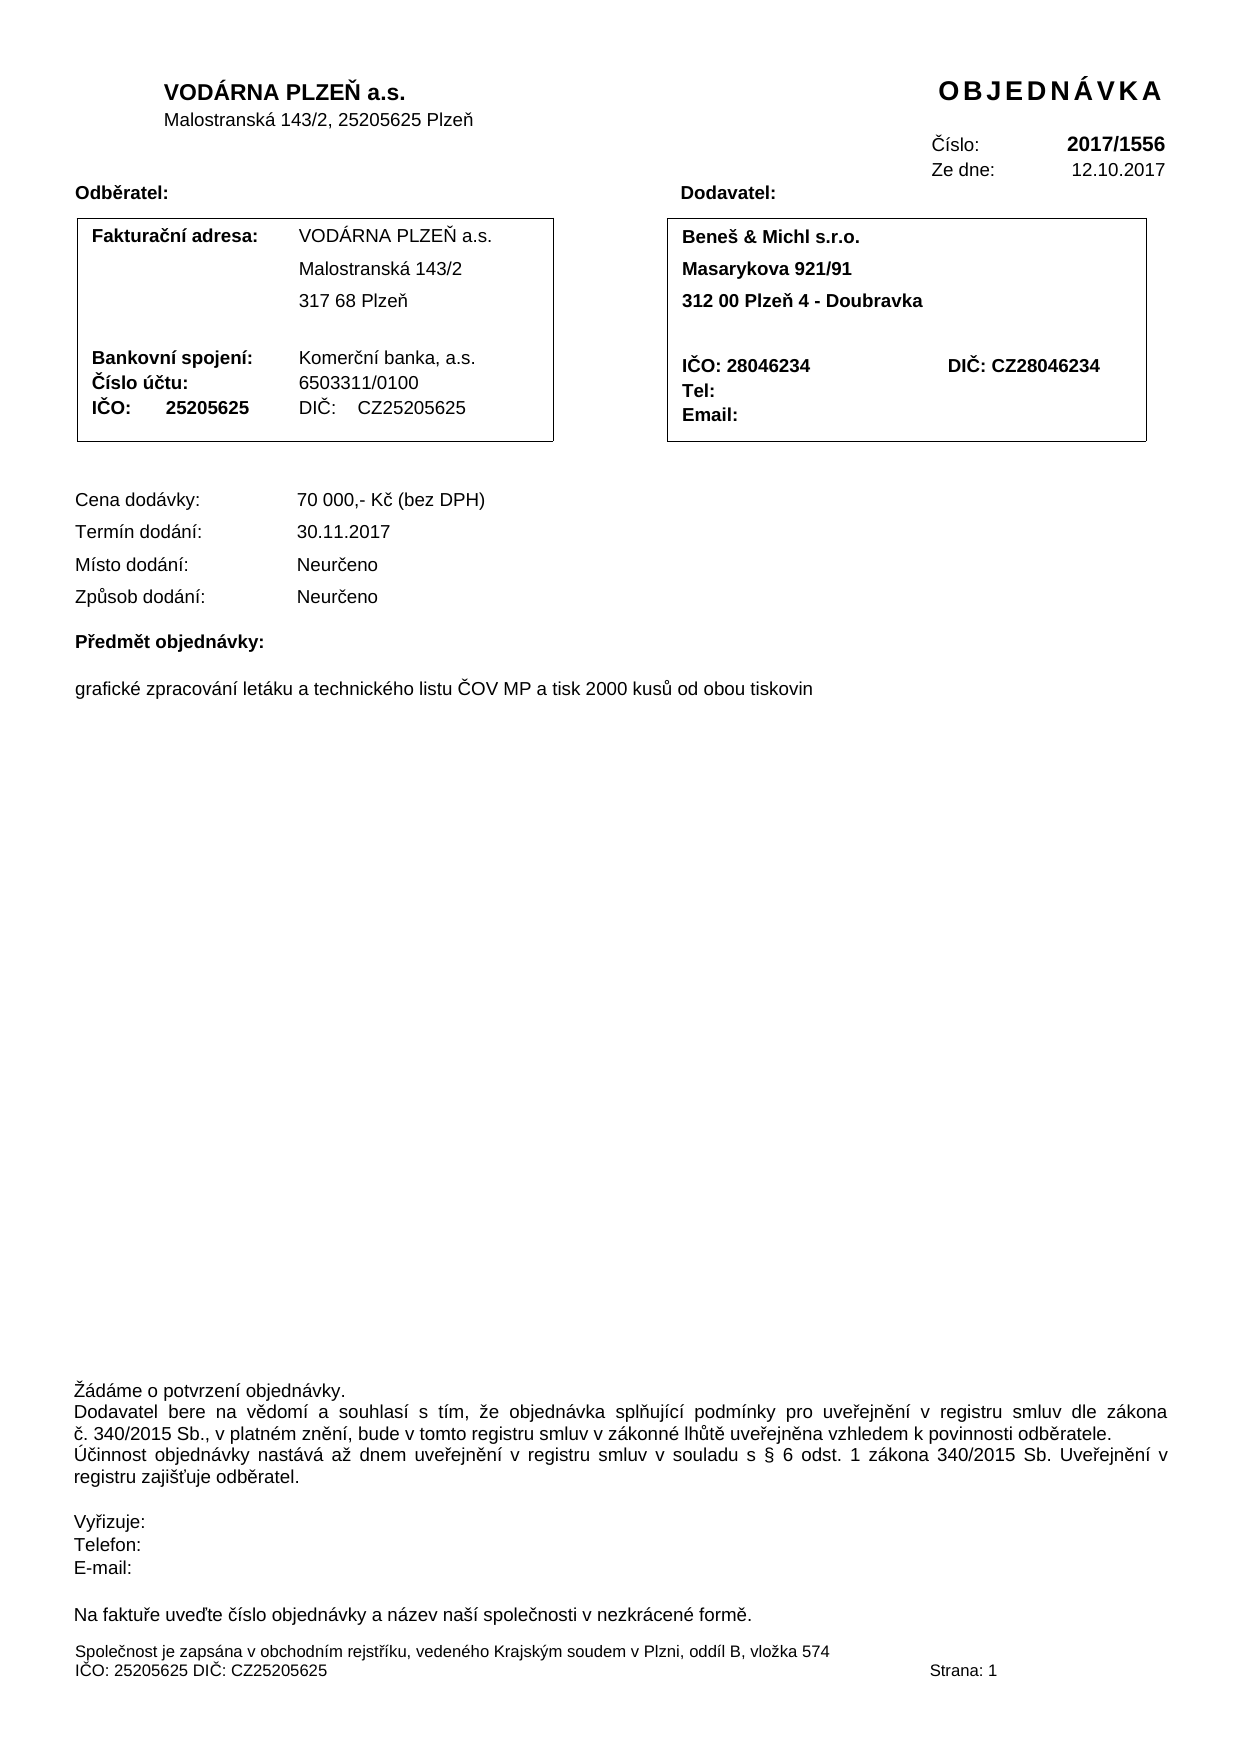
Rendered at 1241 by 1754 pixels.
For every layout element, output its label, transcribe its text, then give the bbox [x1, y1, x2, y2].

text Cena dodávky: 70 000,- Kč (bez DPH) [75, 489, 1165, 510]
text grafické zpracování letáku a technického listu ČOV MP a tisk 2000 kusů od obou tiskovin [75, 677, 1165, 699]
text Číslo: 2017/1556 [75, 132, 1165, 156]
text Odběratel: Dodavatel: [75, 182, 1165, 204]
text VODÁRNA PLZEŇ a.s. OBJEDNÁVKA [75, 75, 1165, 106]
text Způsob dodání: Neurčeno [75, 586, 1165, 607]
text Malostranská 143/2, 25205625 Plzeň [75, 109, 1165, 130]
text Termín dodání: 30.11.2017 [75, 521, 1165, 543]
text Ze dne: 12.10.2017 [75, 158, 1165, 180]
text Místo dodání: Neurčeno [75, 553, 1165, 575]
text Předmět objednávky: [75, 631, 1165, 652]
